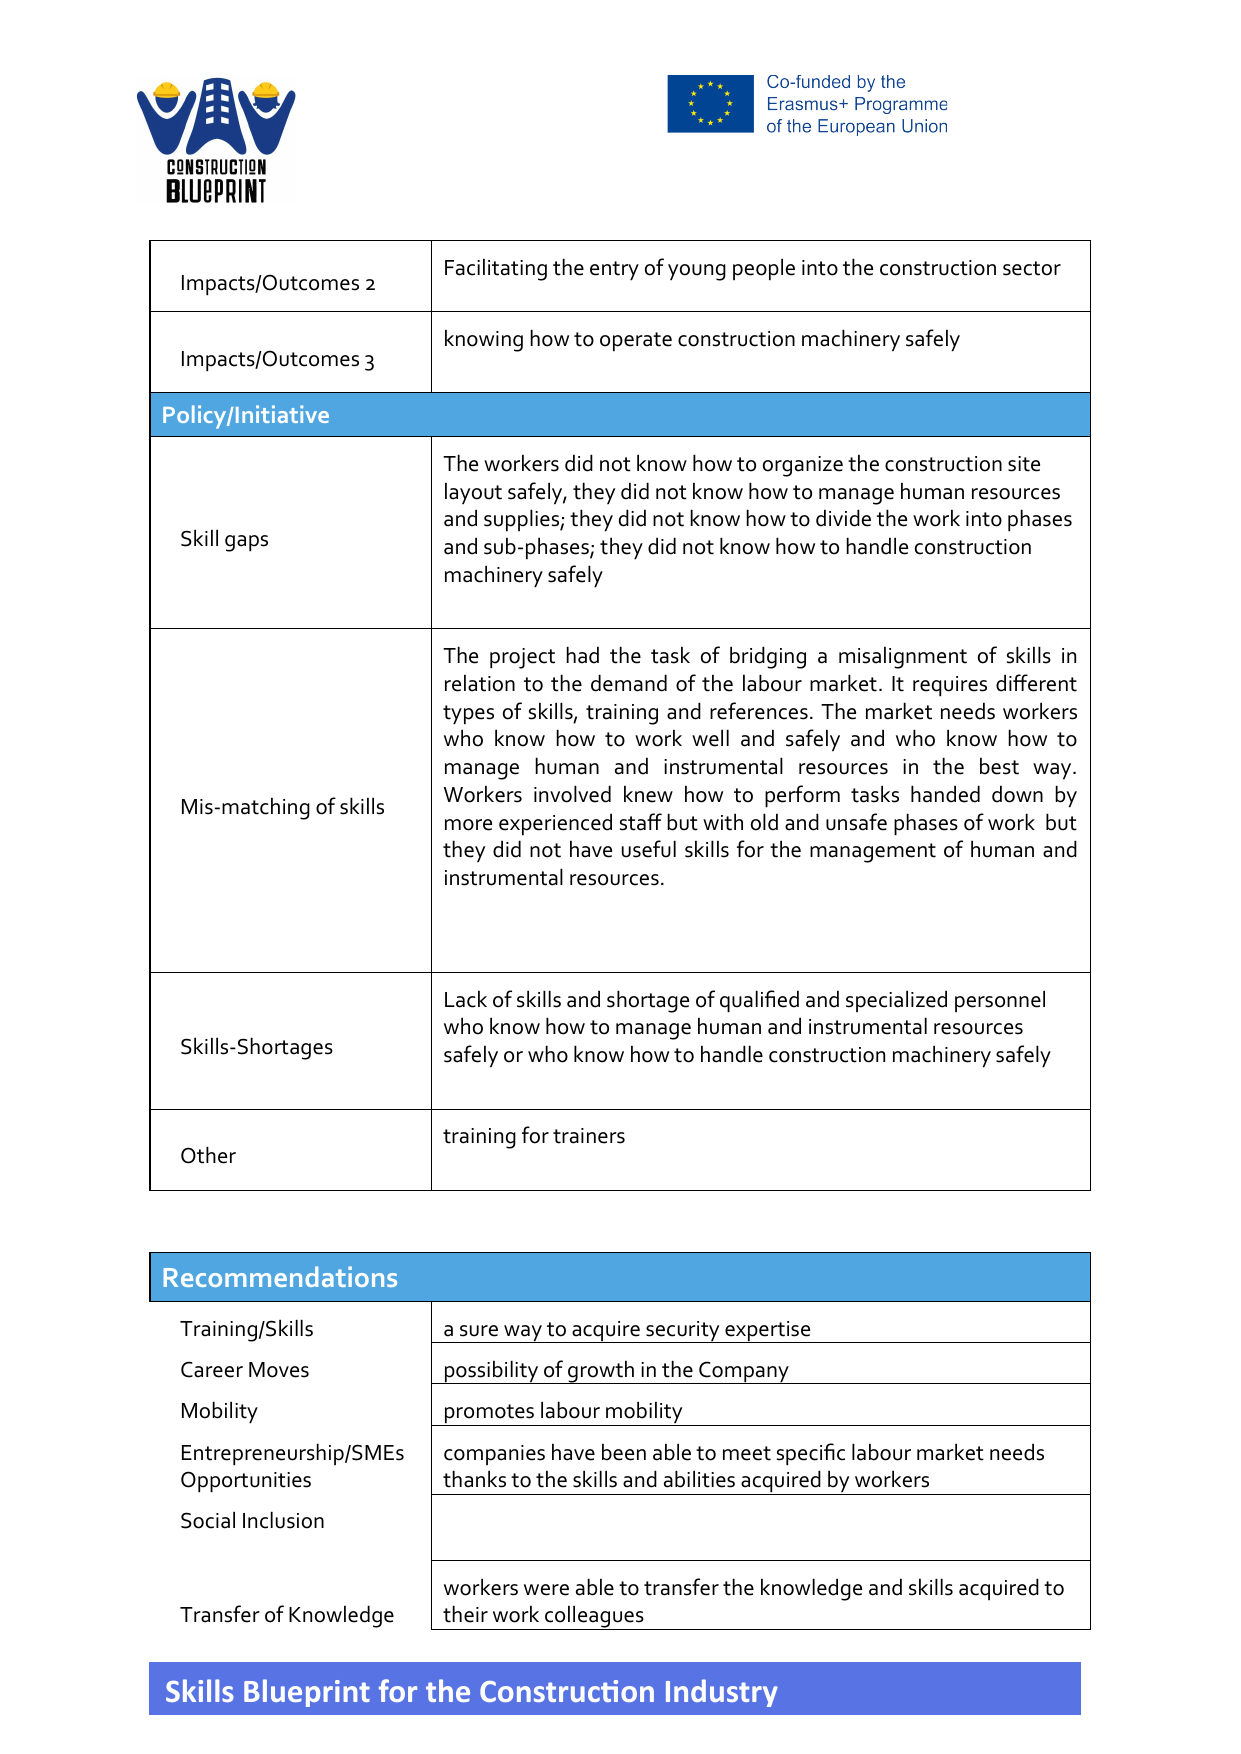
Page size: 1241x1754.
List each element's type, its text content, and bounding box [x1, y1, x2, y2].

table_cell Lack of skills and shortage of qualified and specialized personnel who know how to manage human and instrumental resources safely or who know how to handle construction machinery safely [432, 973, 1090, 1108]
table_cell Training/Skills [150, 1302, 431, 1342]
table_cell Impacts/Outcomes 2 [151, 241, 431, 311]
table_cell a sure way to acquire security expertise [432, 1302, 1090, 1342]
table_cell Skill gaps [151, 437, 431, 628]
table_cell Impacts/Outcomes 3 [151, 312, 431, 392]
table_header Recommendations [151, 1253, 1090, 1301]
picture [135, 75, 298, 205]
table_cell workers were able to transfer the knowledge and skills acquired to their work colleagues [432, 1561, 1090, 1629]
table_cell companies have been able to meet specific labour market needs thanks to the skills and abilities acquired by workers [432, 1426, 1090, 1493]
table_cell [432, 1495, 1090, 1560]
table_cell knowing how to operate construction machinery safely [432, 312, 1090, 392]
table_cell Social Inclusion [150, 1494, 431, 1560]
table_cell Career Moves [150, 1342, 431, 1383]
table_cell The workers did not know how to organize the construction site layout safely, they did not know how to manage human resources and supplies; they did not know how to divide the work into phases and sub-phases; they did not know how to handle construction machinery safely [432, 437, 1090, 628]
table_cell Skills-Shortages [151, 973, 431, 1108]
table_cell promotes labour mobility [432, 1384, 1090, 1424]
table_cell The project had the task of bridging a misalignment of skills in relation to the demand of the labour market. It requires different types of skills, training and references. The market needs workers who know how to work well and safely and who know how to manage human and instrumental resources in the best way. Workers involved knew how to perform tasks handed down by more experienced staff but with old and unsafe phases of work but they did not have useful skills for the management of human and instrumental resources. [432, 629, 1090, 972]
table_cell training for trainers [432, 1110, 1090, 1190]
table_cell Other [151, 1110, 431, 1190]
table_cell Entrepreneurship/SMEs Opportunities [150, 1425, 431, 1493]
table_cell Mis-matching of skills [151, 629, 431, 972]
table_cell Facilitating the entry of young people into the construction sector [432, 241, 1090, 311]
table_cell Transfer of Knowledge [150, 1560, 431, 1629]
table_cell possibility of growth in the Company [432, 1343, 1090, 1383]
table_cell Policy/Initiative [151, 393, 1090, 436]
table_cell Mobility [150, 1383, 431, 1424]
